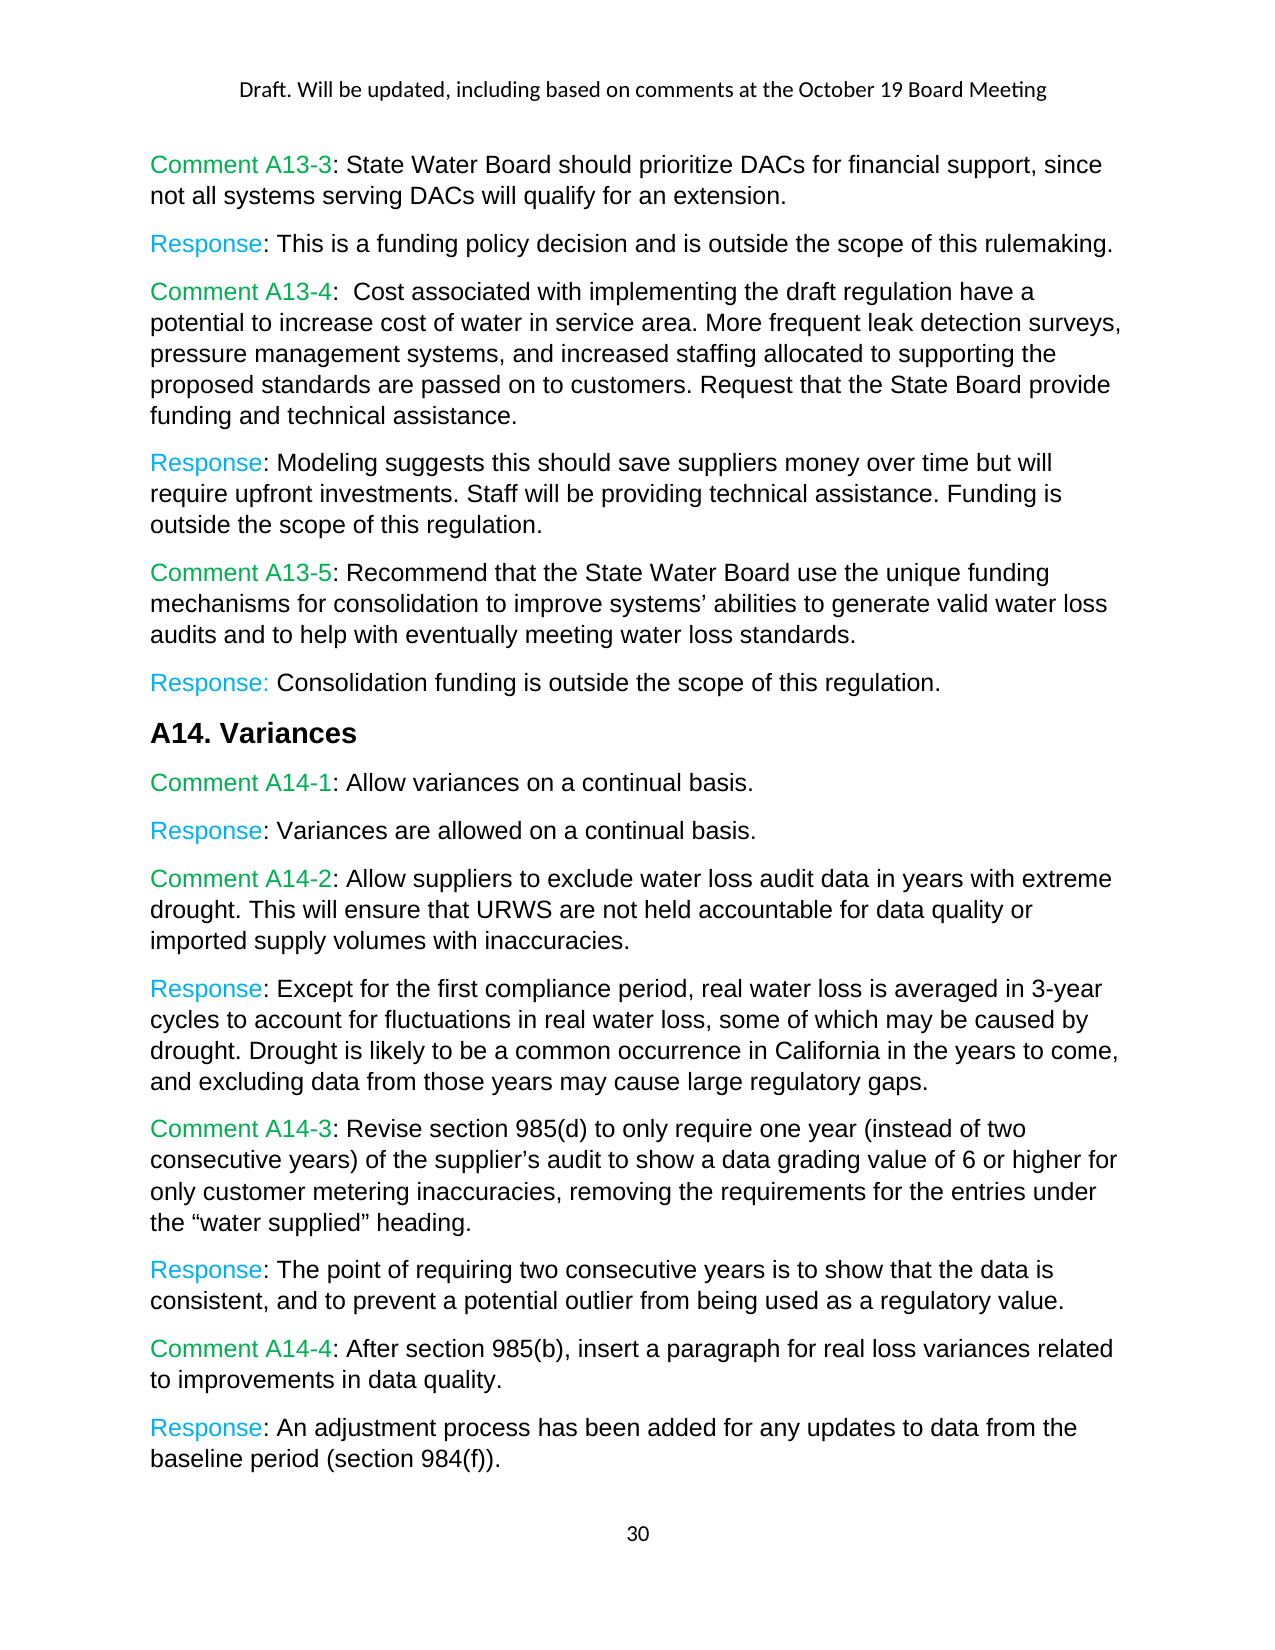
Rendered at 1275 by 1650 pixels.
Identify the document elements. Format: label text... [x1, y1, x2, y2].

text Comment A14-2: Allow suppliers to exclude water loss audit data in years with extreme drought. This will ensure that URWS are not held accountable for data quality or imported supply volumes with inaccuracies. [150, 864, 1125, 955]
text Comment A14-4: After section 985(b), insert a paragraph for real loss variances related to improvements in data quality. [150, 1334, 1125, 1394]
subtitle A14. Variances [150, 716, 1125, 749]
text Response: Modeling suggests this should save suppliers money over time but will require upfront investments. Staff will be providing technical assistance. Funding is outside the scope of this regulation. [150, 448, 1125, 539]
text Comment A13-4: Cost associated with implementing the draft regulation have a potential to increase cost of water in service area. More frequent leak detection surveys, pressure management systems, and increased staffing allocated to supporting the proposed standards are passed on to customers. Request that the State Board provide funding and technical assistance. [150, 276, 1125, 429]
text Response: Variances are allowed on a continual basis. [150, 816, 1125, 845]
text Response: Consolidation funding is outside the scope of this regulation. [150, 668, 1125, 697]
text Comment A13-3: State Water Board should prioritize DACs for financial support, since not all systems serving DACs will qualify for an extension. [150, 150, 1125, 210]
text Response: This is a funding policy decision and is outside the scope of this rulemaking. [150, 229, 1125, 257]
text Comment A13-5: Recommend that the State Water Board use the unique funding mechanisms for consolidation to improve systems’ abilities to generate valid water loss audits and to help with eventually meeting water loss standards. [150, 558, 1125, 649]
text Response: An adjustment process has been added for any updates to data from the baseline period (section 984(f)). [150, 1413, 1125, 1473]
text Response: Except for the first compliance period, real water loss is averaged in 3-year cycles to account for fluctuations in real water loss, some of which may be caused by drought. Drought is likely to be a common occurrence in California in the years to come, and excluding data from those years may cause large regulatory gaps. [150, 974, 1125, 1096]
text Comment A14-3: Revise section 985(d) to only require one year (instead of two consecutive years) of the supplier’s audit to show a data grading value of 6 or higher for only customer metering inaccuracies, removing the requirements for the entries under the “water supplied” heading. [150, 1114, 1125, 1236]
text Comment A14-1: Allow variances on a continual basis. [150, 768, 1125, 797]
text Response: The point of requiring two consecutive years is to show that the data is consistent, and to prevent a potential outlier from being used as a regulatory value. [150, 1255, 1125, 1315]
